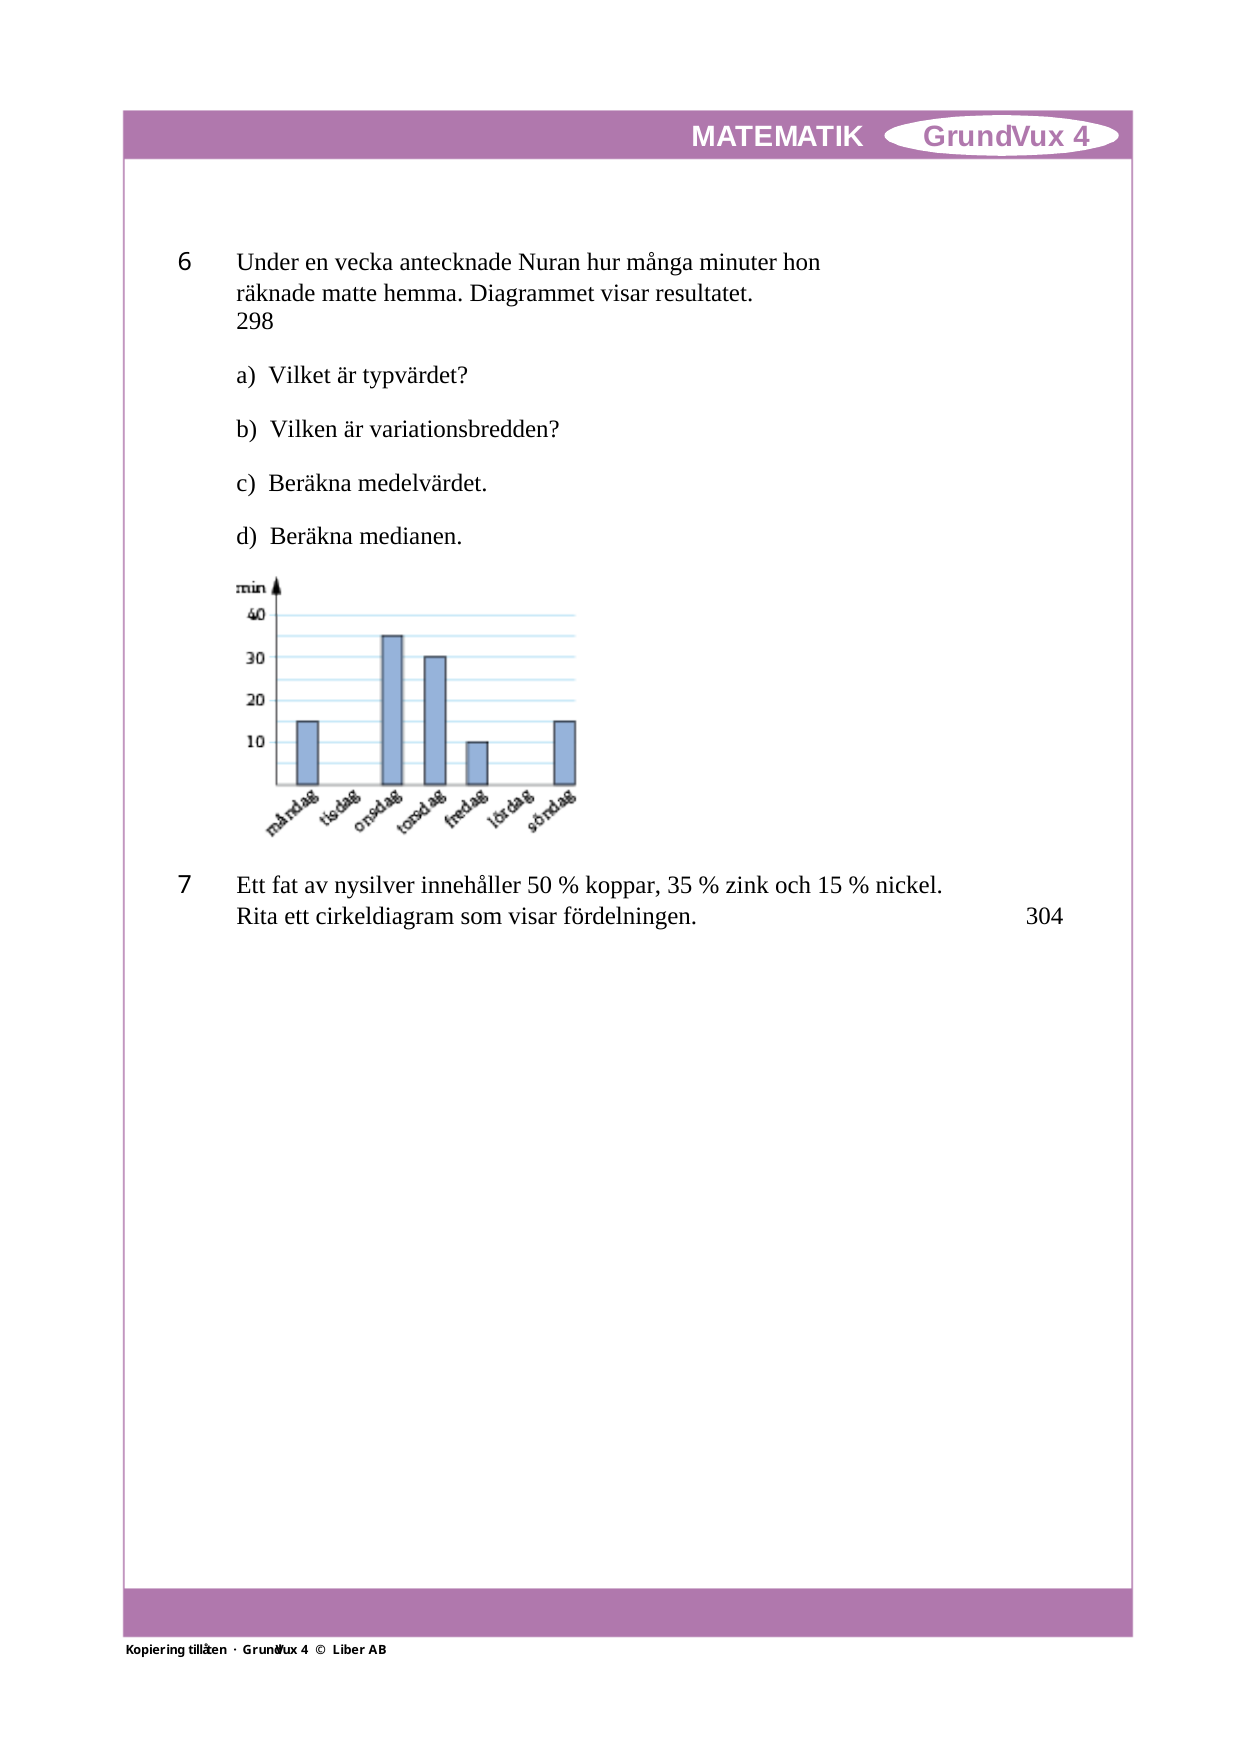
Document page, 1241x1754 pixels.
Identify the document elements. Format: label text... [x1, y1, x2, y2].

picture [236, 575, 580, 842]
text c) Beräkna medelvärdet. [177, 468, 1063, 496]
text a) Vilket är typvärdet? [177, 360, 1063, 389]
text b) Vilken är variationsbredden? [177, 414, 1063, 443]
text 7 Ett fat av nysilver innehåller 50 % koppar, 35 % zink och 15 % nickel. Rita ett cirkeldiagram som visar fördelningen. 304 [177, 867, 1063, 929]
text 6 Under en vecka antecknade Nuran hur många minuter hon räknade matte hemma. Diagrammet visar resultatet. 298 [177, 243, 1063, 335]
text d) Beräkna medianen. [177, 521, 1063, 550]
